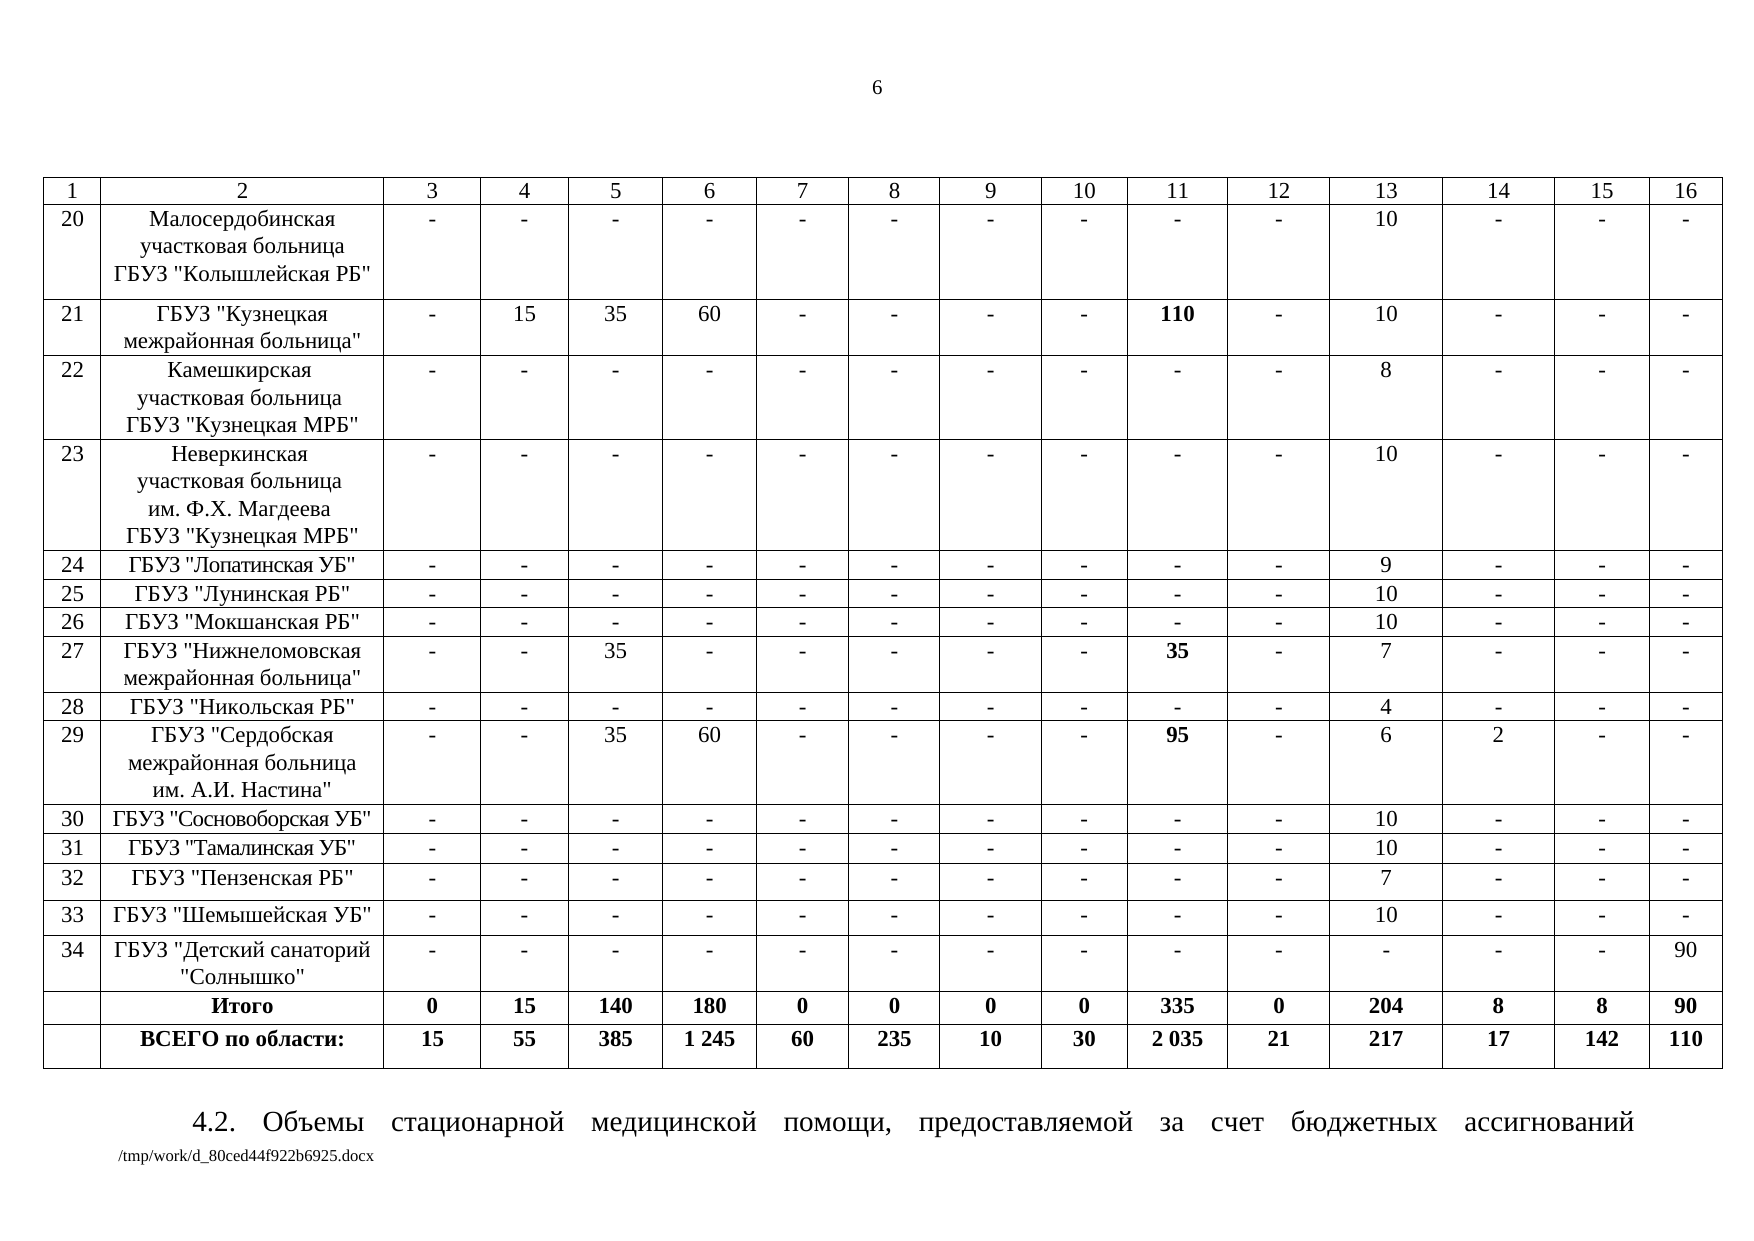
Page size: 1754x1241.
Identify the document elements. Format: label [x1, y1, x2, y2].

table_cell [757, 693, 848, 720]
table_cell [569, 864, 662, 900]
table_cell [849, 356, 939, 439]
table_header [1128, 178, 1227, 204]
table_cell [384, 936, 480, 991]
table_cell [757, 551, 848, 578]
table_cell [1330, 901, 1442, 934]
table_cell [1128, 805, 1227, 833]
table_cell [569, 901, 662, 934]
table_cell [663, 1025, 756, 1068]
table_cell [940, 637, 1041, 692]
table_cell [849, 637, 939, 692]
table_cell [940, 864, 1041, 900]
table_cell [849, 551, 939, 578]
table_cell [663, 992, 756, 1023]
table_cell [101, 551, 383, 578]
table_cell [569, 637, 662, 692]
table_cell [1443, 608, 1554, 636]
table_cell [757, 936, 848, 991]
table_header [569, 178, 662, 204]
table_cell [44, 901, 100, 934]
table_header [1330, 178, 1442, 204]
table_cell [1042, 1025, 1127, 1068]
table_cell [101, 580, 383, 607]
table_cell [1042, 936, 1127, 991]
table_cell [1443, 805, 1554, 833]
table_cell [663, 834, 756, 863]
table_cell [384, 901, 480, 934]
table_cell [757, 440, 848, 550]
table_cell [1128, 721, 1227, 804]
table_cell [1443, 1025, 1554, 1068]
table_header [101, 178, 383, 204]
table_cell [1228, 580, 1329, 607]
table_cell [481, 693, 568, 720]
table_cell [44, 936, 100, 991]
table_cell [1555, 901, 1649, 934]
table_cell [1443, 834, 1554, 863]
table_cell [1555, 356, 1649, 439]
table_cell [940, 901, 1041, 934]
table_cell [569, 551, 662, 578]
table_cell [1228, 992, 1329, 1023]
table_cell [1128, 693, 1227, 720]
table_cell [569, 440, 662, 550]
text [118, 1104, 1636, 1138]
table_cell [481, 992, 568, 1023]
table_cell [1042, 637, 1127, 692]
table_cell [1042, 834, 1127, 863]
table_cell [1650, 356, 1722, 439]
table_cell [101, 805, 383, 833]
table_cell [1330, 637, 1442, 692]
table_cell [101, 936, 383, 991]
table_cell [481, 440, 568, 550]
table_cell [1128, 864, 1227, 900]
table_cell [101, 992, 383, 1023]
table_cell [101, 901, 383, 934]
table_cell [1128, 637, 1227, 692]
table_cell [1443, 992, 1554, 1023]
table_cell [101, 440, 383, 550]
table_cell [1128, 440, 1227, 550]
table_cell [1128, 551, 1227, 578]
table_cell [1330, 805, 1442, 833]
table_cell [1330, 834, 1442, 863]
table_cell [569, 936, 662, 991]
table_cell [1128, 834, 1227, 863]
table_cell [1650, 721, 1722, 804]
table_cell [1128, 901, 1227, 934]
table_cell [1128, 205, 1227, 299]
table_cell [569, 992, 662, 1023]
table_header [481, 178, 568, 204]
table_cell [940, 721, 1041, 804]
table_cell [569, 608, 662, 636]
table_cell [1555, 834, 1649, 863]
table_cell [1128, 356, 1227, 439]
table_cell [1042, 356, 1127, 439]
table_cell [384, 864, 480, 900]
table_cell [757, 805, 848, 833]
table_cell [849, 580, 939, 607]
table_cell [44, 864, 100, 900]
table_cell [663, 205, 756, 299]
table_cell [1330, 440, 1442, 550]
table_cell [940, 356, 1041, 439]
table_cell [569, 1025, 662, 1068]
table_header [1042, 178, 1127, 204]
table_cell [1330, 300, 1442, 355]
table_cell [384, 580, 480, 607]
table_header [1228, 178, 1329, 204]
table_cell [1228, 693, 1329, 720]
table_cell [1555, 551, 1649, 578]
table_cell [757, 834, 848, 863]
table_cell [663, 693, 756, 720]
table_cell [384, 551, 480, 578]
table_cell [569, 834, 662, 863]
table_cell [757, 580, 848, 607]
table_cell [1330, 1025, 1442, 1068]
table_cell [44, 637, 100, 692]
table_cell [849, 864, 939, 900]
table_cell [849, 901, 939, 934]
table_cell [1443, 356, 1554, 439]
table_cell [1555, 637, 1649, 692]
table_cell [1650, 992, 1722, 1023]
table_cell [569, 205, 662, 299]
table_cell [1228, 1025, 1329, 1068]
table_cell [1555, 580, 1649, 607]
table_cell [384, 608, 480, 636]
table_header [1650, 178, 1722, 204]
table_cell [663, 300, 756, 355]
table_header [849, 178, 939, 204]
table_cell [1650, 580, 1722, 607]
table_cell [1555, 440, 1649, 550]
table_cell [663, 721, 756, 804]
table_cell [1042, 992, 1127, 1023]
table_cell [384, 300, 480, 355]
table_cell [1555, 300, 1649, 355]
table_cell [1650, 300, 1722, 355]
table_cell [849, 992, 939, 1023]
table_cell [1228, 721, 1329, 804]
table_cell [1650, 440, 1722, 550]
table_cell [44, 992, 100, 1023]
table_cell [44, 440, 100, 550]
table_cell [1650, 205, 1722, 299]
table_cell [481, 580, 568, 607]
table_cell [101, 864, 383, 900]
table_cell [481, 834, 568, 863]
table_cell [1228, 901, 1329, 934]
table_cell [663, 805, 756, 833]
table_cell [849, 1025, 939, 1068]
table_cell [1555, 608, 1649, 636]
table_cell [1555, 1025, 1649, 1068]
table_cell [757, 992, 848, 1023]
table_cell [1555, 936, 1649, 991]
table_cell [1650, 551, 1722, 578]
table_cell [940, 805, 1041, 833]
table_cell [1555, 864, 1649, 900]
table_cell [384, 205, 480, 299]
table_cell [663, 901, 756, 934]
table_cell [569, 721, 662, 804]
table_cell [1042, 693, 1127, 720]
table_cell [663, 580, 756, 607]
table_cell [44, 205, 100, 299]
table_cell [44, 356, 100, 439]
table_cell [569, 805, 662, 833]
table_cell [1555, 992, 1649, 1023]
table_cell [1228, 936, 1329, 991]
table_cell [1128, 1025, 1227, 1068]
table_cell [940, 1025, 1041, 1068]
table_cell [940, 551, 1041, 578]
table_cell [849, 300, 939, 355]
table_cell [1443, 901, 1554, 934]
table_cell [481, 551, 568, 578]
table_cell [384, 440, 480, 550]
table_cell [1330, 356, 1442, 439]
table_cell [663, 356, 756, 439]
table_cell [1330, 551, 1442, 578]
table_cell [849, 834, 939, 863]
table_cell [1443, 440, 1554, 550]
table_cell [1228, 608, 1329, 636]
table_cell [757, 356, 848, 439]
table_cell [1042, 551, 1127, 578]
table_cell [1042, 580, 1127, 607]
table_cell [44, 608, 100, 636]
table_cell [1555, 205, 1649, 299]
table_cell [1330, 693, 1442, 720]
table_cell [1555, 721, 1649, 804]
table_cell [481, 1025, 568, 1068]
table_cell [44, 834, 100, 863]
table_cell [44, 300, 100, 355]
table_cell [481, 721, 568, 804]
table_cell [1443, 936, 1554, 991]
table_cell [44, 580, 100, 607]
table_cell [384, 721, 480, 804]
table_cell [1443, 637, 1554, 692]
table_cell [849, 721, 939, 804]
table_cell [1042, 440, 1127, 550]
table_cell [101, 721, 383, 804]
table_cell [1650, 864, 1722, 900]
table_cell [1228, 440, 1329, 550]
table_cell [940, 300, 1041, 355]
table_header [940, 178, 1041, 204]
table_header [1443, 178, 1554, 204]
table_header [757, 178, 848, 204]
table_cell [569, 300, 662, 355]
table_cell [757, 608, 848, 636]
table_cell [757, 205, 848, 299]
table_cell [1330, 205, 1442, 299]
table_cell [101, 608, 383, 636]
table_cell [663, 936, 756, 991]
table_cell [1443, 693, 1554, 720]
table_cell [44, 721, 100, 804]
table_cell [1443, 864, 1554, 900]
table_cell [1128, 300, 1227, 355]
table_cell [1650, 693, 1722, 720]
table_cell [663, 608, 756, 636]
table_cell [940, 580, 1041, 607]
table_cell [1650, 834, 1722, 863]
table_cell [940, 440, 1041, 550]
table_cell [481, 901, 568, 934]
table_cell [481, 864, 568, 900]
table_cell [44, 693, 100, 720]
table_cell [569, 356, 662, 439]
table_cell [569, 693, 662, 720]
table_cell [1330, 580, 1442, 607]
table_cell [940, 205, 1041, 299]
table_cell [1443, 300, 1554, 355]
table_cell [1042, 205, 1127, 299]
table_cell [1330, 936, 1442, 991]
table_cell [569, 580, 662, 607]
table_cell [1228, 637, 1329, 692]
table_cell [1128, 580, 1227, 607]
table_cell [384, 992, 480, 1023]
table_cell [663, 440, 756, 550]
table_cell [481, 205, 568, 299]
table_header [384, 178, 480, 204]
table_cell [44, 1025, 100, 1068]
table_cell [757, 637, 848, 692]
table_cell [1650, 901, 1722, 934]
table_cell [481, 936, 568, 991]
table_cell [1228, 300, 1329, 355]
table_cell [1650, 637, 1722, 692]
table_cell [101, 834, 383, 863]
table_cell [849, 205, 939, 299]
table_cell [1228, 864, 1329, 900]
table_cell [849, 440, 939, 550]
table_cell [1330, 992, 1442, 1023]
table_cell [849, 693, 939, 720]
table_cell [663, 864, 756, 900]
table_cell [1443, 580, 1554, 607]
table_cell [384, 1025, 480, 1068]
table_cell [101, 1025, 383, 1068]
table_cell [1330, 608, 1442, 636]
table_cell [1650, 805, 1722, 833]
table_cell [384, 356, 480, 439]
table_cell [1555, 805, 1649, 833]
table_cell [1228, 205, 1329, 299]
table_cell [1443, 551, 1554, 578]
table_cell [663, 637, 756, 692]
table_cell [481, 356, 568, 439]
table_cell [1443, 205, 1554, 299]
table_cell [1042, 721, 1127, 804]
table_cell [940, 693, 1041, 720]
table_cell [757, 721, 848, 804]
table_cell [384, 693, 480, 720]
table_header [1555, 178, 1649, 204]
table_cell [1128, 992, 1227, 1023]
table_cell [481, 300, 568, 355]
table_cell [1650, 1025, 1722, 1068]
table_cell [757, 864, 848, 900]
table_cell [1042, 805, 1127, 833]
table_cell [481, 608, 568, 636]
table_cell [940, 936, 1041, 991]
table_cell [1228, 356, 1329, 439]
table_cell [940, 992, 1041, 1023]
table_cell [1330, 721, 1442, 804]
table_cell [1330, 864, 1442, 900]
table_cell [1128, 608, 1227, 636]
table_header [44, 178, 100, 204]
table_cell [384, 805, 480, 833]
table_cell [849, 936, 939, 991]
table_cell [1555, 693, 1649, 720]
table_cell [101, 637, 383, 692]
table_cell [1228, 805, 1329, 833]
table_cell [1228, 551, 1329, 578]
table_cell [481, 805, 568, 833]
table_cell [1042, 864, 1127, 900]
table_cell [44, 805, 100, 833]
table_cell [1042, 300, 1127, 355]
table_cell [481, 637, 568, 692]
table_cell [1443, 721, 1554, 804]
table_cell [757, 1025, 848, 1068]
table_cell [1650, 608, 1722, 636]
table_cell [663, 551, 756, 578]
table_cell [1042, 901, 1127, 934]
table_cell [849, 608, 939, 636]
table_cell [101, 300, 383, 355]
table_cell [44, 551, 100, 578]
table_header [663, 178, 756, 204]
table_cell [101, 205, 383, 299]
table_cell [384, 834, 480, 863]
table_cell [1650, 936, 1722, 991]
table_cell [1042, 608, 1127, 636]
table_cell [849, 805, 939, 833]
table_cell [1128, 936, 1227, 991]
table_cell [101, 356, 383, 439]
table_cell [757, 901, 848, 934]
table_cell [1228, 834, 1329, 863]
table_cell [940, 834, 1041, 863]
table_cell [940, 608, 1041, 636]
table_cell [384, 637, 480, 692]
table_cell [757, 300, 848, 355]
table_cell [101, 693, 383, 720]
